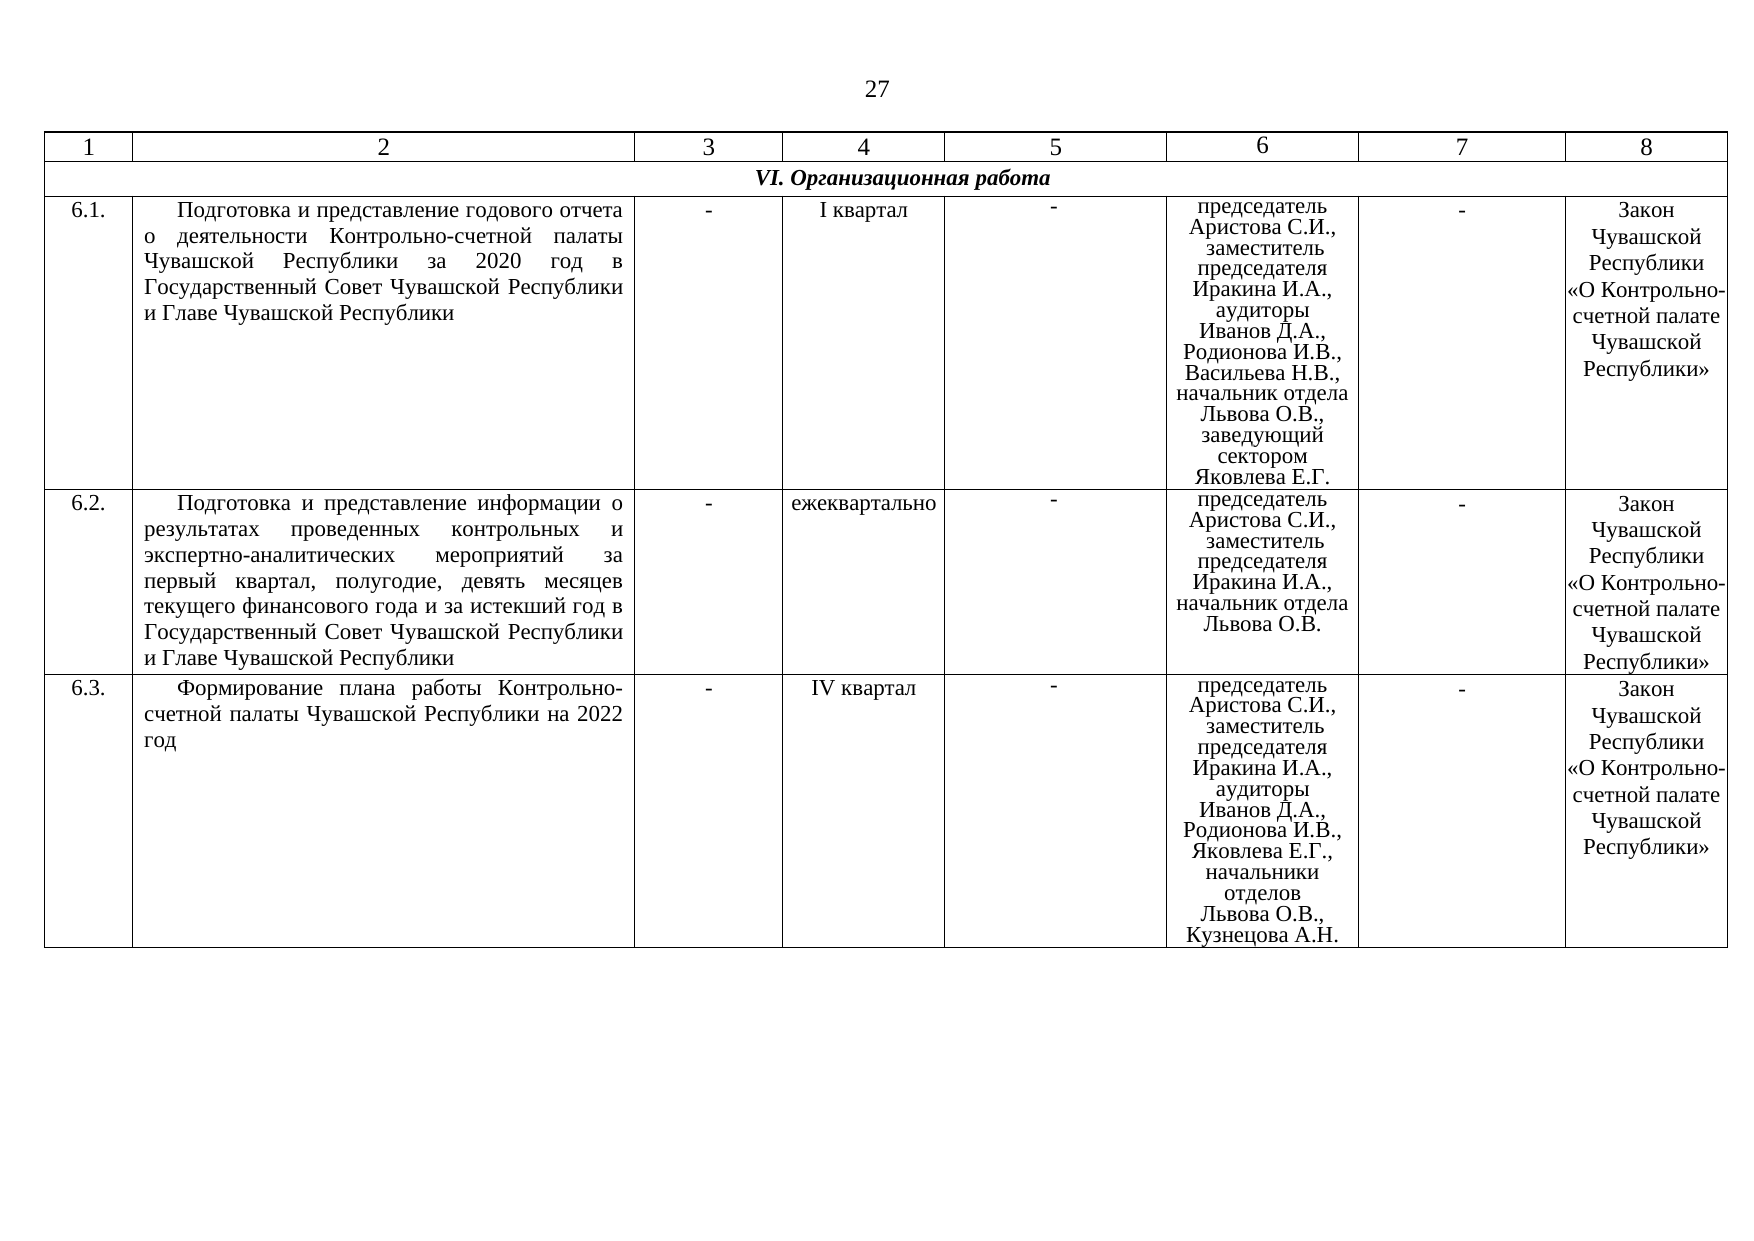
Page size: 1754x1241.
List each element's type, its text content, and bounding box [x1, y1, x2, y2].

table_cell - [635, 197, 782, 489]
table_cell - [945, 675, 1166, 947]
table_cell Формирование плана работы Контрольно-счетной палаты Чувашской Республики на 2022 год [133, 675, 634, 947]
table_cell - [1359, 675, 1565, 947]
table_cell Подготовка и представление информации о результатах проведенных контрольных и экспертно-аналитических мероприятий за первый квартал, полугодие, девять месяцев текущего финансового года и за истекший год в Государственный Совет Чувашской Республики и Главе Чувашской Республики [133, 490, 634, 674]
table_cell председатель Аристова С.И., заместитель председателя Иракина И.А., аудиторы Иванов Д.А., Родионова И.В., Васильева Н.В., начальник отдела Львова О.В., заведующий сектором Яковлева Е.Г. [1167, 197, 1358, 489]
table_header 7 [1359, 133, 1565, 161]
table_header 2 [133, 133, 634, 161]
table_cell IV квартал [783, 675, 944, 947]
table_header 3 [635, 133, 782, 161]
table_cell - [635, 490, 782, 674]
table_cell - [945, 197, 1166, 489]
table_cell Закон Чувашской Республики «О Контрольно-счетной палате Чувашской Республики» [1566, 197, 1727, 489]
table_header 1 [45, 133, 132, 161]
table_header 6 [1167, 133, 1358, 161]
table_cell председатель Аристова С.И., заместитель председателя Иракина И.А., начальник отдела Львова О.В. [1167, 490, 1358, 674]
table_cell ежеквартально [783, 490, 944, 674]
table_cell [1167, 675, 1358, 947]
table_cell Подготовка и представление годового отчета о деятельности Контрольно-счетной палаты Чувашской Республики за 2020 год в Государственный Совет Чувашской Республики и Главе Чувашской Республики [133, 197, 634, 489]
table_cell - [1359, 490, 1565, 674]
table_cell - [945, 490, 1166, 674]
table_cell 6.2. [45, 490, 132, 674]
table_cell Закон Чувашской Республики «О Контрольно-счетной палате Чувашской Республики» [1566, 490, 1727, 674]
table_cell - [635, 675, 782, 947]
table_cell 6.1. [45, 197, 132, 489]
table_header 8 [1566, 133, 1727, 161]
table_cell 6.3. [45, 675, 132, 947]
table_header 4 [783, 133, 944, 161]
table_cell I квартал [783, 197, 944, 489]
table_header 5 [945, 133, 1166, 161]
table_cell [1566, 675, 1727, 947]
table_cell - [1359, 197, 1565, 489]
table_cell VI. Организационная работа [45, 162, 1727, 196]
